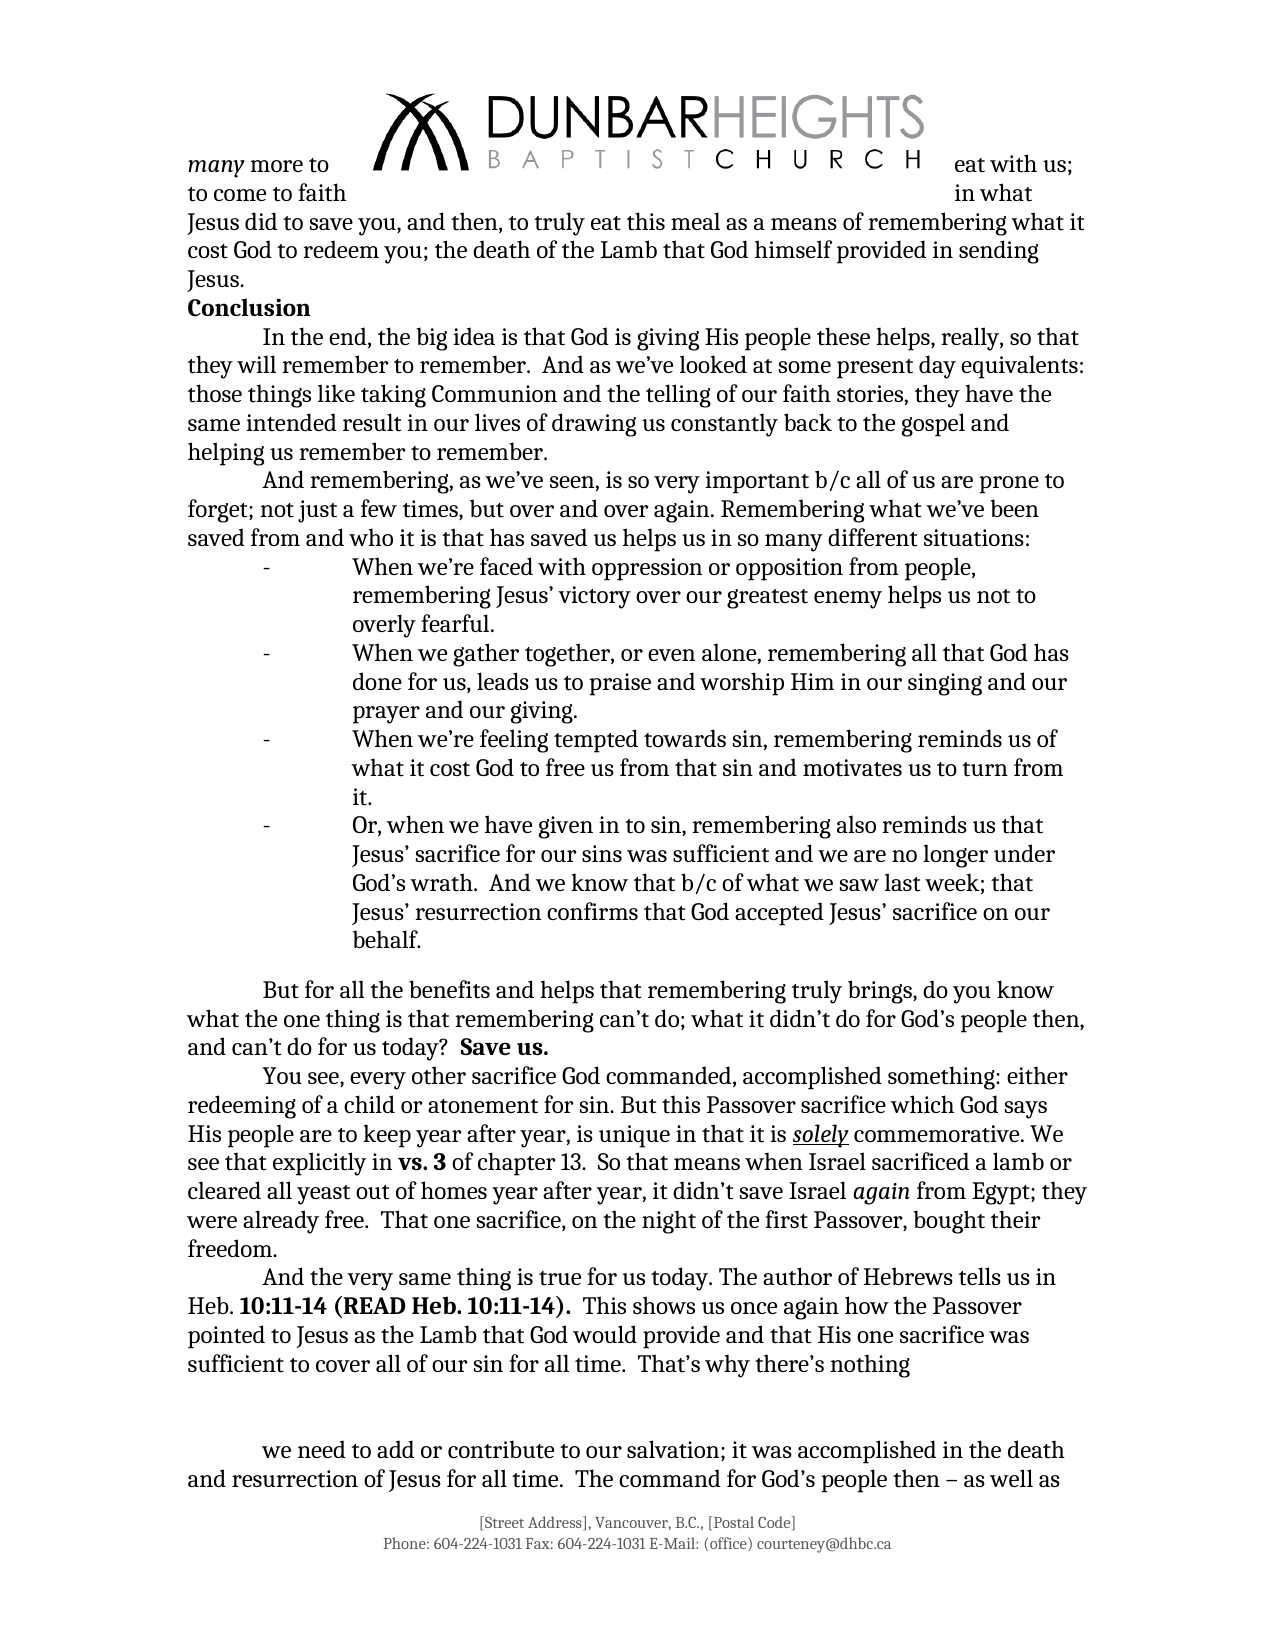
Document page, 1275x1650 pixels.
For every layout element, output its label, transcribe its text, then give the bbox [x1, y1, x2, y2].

text In the end, the big idea is that God is giving His people these helps, really, so that they will remember to remember. And as we’ve looked at some present day equivalents: those things like taking Communion and the telling of our faith stories, they have the same intended result in our lives of drawing us constantly back to the gospel and helping us remember to remember. [187, 322, 1087, 466]
text And remembering, as we’ve seen, is so very important b/c all of us are prone to forget; not just a few times, but over and over again. Remembering what we’ve been saved from and who it is that has saved us helps us in so many different situations: [187, 466, 1087, 552]
text Conclusion [187, 294, 1087, 322]
list Or, when we have given in to sin, remembering also reminds us that Jesus’ sacrifice for our sins was sufficient and we are no longer under God’s wrath. And we know that b/c of what we saw last week; that Jesus’ resurrection confirms that God accepted Jesus’ sacrifice on our behalf. [262, 811, 1087, 955]
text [187, 150, 1087, 294]
picture [368, 75, 936, 184]
text You see, every other sacrifice God commanded, accomplished something: either redeeming of a child or atonement for sin. But this Passover sacrifice which God says His people are to keep year after year, is unique in that it is solely commemorative. We see that explicitly in vs. 3 of chapter 13. So that means when Israel sacrificed a lamb or cleared all yeast out of homes year after year, it didn’t save Israel again from Egypt; they were already free. That one sacrifice, on the night of the first Passover, bought their freedom. [187, 1062, 1087, 1263]
text And the very same thing is true for us today. The author of Hebrews tells us in Heb. 10:11-14 (READ Heb. 10:11-14). This shows us once again how the Passover pointed to Jesus as the Lamb that God would provide and that His one sacrifice was sufficient to cover all of our sin for all time. That’s why there’s nothing [187, 1263, 1087, 1378]
list When we gather together, or even alone, remembering all that God has done for us, leads us to praise and worship Him in our singing and our prayer and our giving. [262, 639, 1087, 725]
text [187, 1436, 1087, 1493]
list When we’re feeling tempted towards sin, remembering reminds us of what it cost God to free us from that sin and motivates us to turn from it. [262, 725, 1087, 811]
text But for all the benefits and helps that remembering truly brings, do you know what the one thing is that remembering can’t do; what it didn’t do for God’s people then, and can’t do for us today? Save us. [187, 976, 1087, 1062]
list When we’re faced with oppression or opposition from people, remembering Jesus’ victory over our greatest enemy helps us not to overly fearful. [262, 552, 1087, 639]
